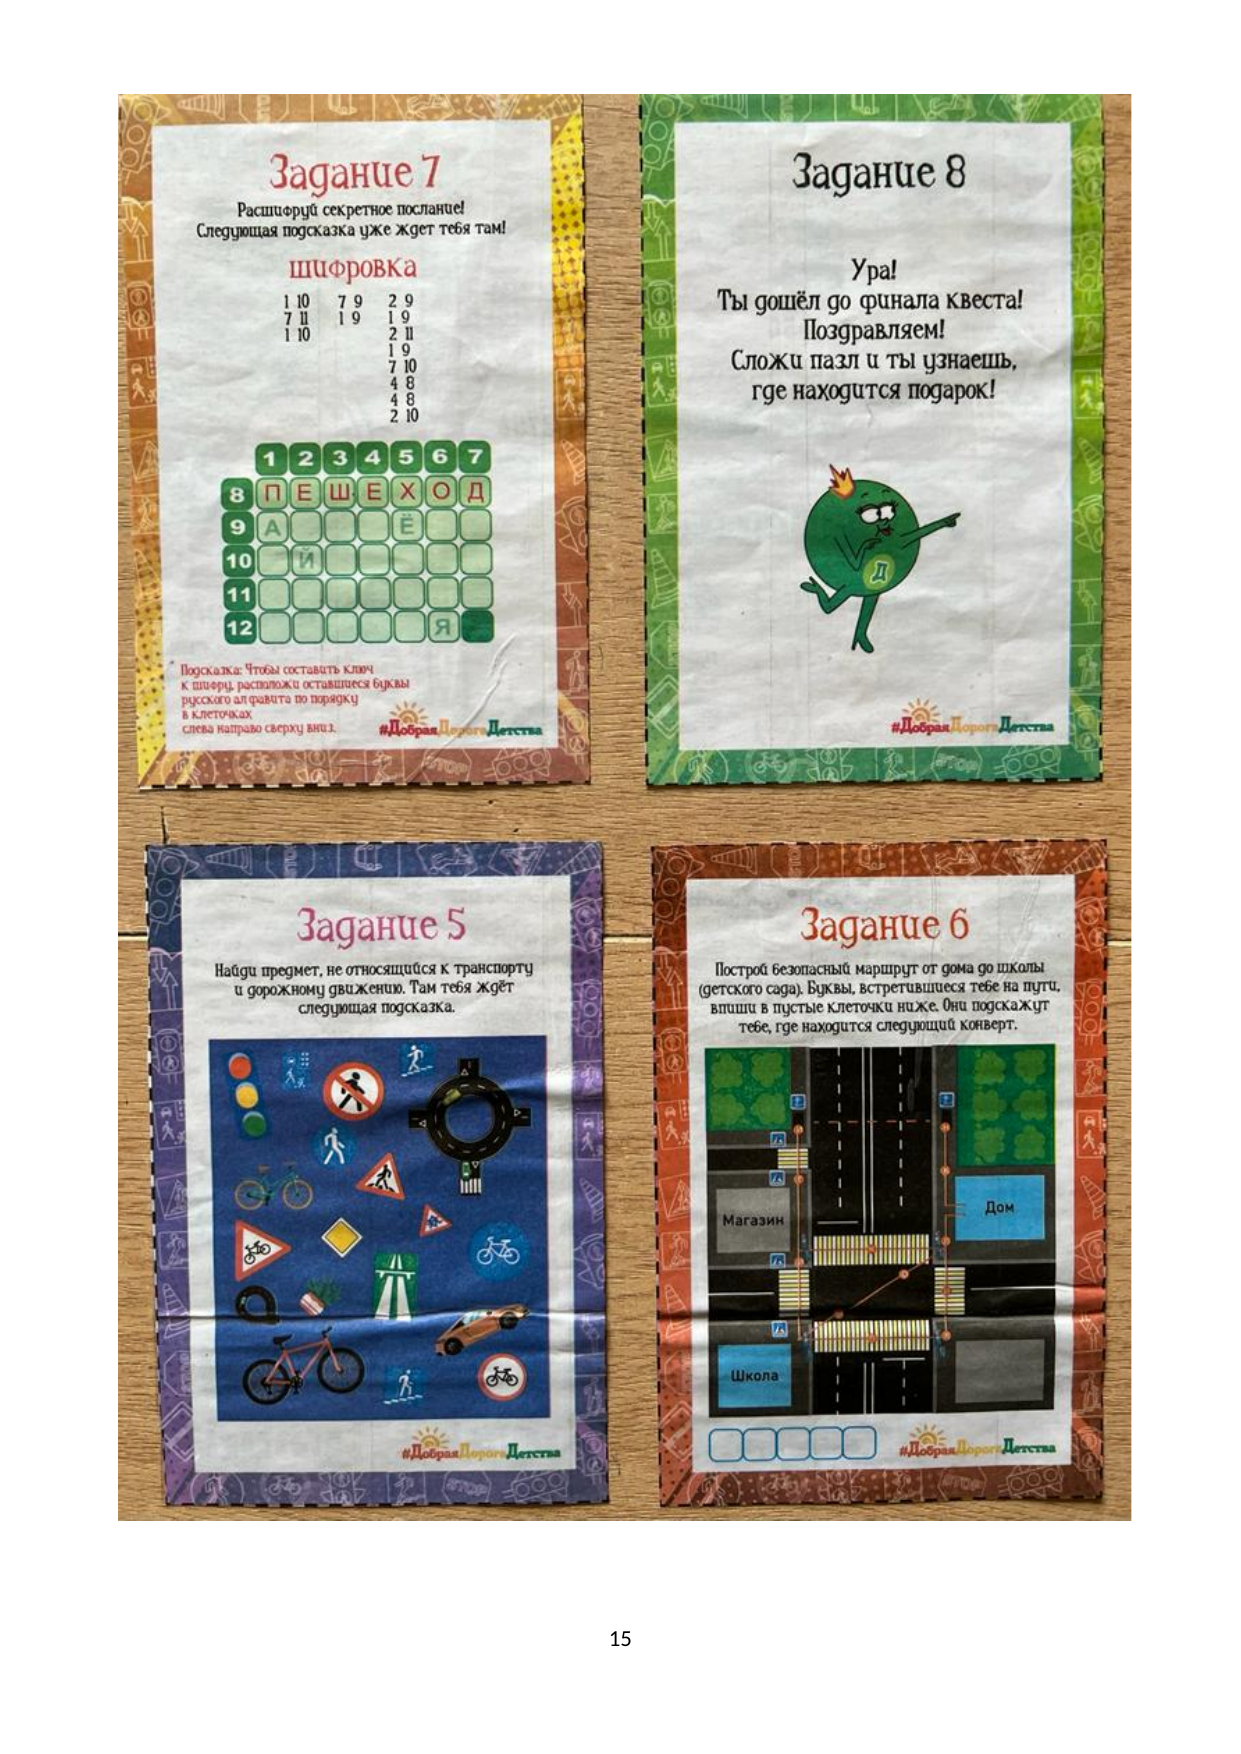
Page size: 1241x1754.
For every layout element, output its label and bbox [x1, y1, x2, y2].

picture [118, 94, 1132, 1521]
